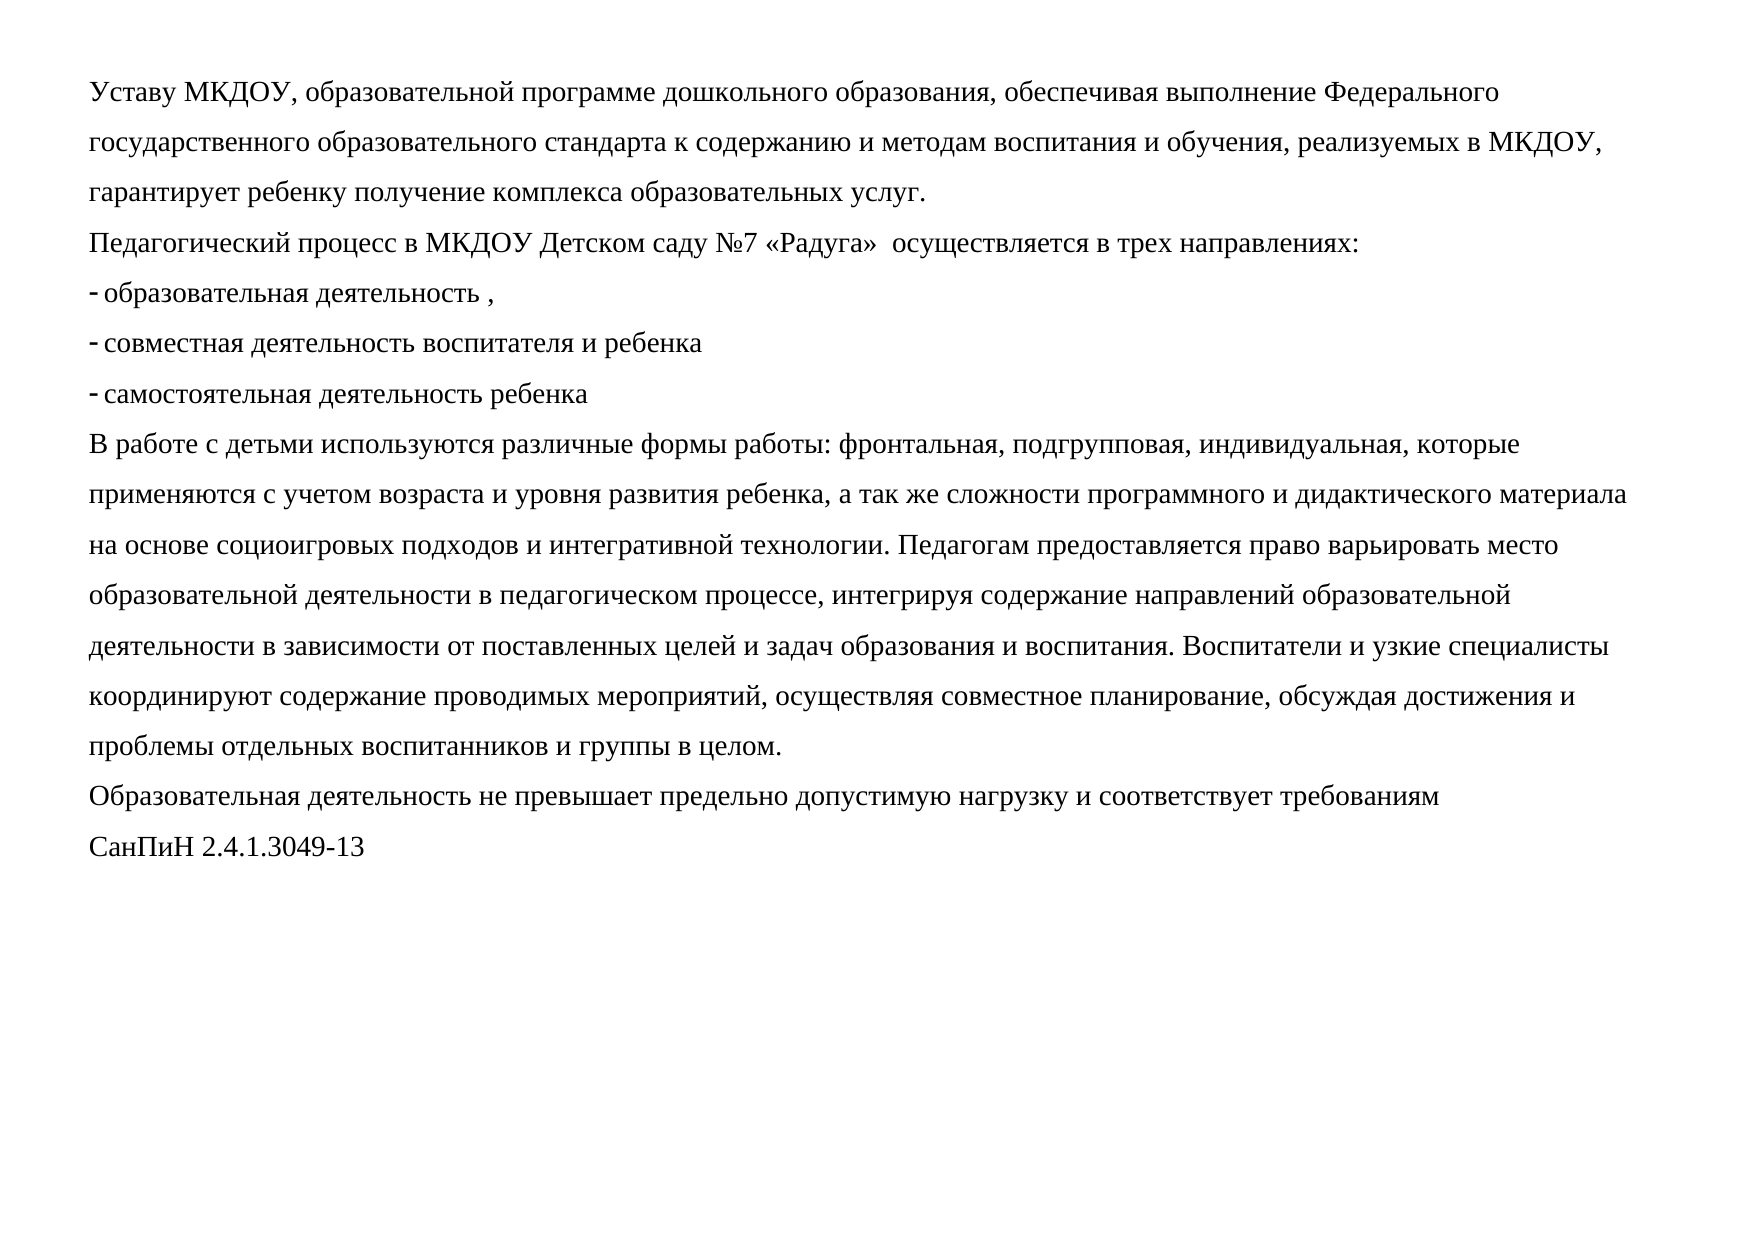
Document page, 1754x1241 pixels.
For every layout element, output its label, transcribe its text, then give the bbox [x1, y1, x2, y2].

text Образовательная деятельность не превышает предельно допустимую нагрузку и соответствует требованиям [89, 778, 1716, 812]
list самостоятельная деятельность ребенка [89, 376, 1716, 409]
list образовательная деятельность , [89, 275, 1716, 309]
text гарантирует ребенку получение комплекса образовательных услуг. [89, 174, 1716, 208]
text Педагогический процесс в МКДОУ Детском саду №7 «Радуга» осуществляется в трех направлениях: [89, 225, 1716, 258]
list совместная деятельность воспитателя и ребенка [89, 326, 1716, 359]
text образовательной деятельности в педагогическом процессе, интегрируя содержание направлений образовательной [89, 577, 1716, 611]
text В работе с детьми используются различные формы работы: фронтальная, подгрупповая, индивидуальная, которые [89, 426, 1716, 460]
text проблемы отдельных воспитанников и группы в целом. [89, 728, 1716, 762]
text Уставу МКДОУ, образовательной программе дошкольного образования, обеспечивая выполнение Федерального [89, 74, 1716, 107]
text применяются с учетом возраста и уровня развития ребенка, а так же сложности программного и дидактического материала [89, 477, 1716, 510]
text СанПиН 2.4.1.3049-13 [89, 829, 1716, 862]
text государственного образовательного стандарта к содержанию и методам воспитания и обучения, реализуемых в МКДОУ, [89, 124, 1716, 158]
text деятельности в зависимости от поставленных целей и задач образования и воспитания. Воспитатели и узкие специалисты [89, 628, 1716, 661]
text на основе социоигровых подходов и интегративной технологии. Педагогам предоставляется право варьировать место [89, 527, 1716, 561]
text координируют содержание проводимых мероприятий, осуществляя совместное планирование, обсуждая достижения и [89, 678, 1716, 711]
